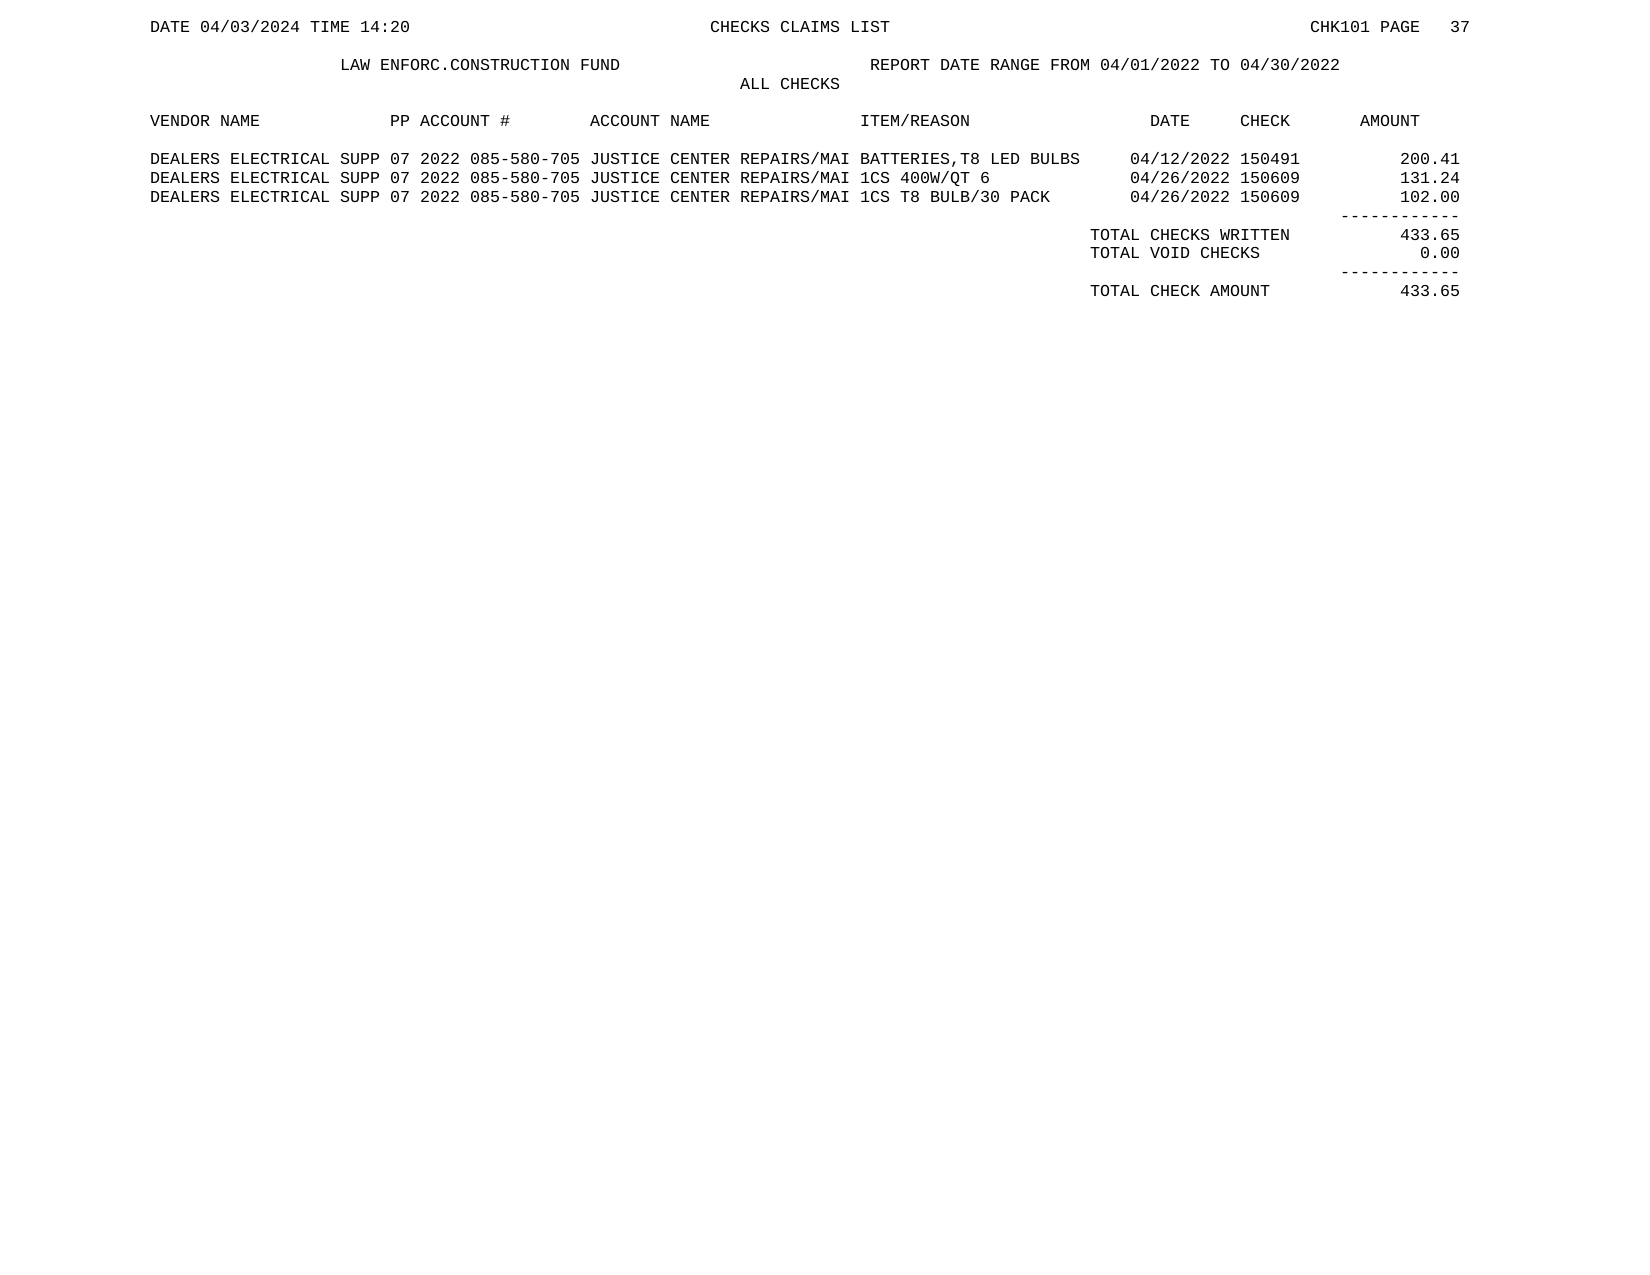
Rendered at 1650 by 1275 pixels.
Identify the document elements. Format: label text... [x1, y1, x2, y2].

text ------------ [150, 207, 1500, 226]
text DEALERS ELECTRICAL SUPP 07 2022 085-580-705 JUSTICE CENTER REPAIRS/MAI 1CS 400W/QT 6 04/26/2022 150609 131.24 [150, 169, 1500, 188]
text ------------ [150, 264, 1500, 283]
text LAW ENFORC.CONSTRUCTION FUND REPORT DATE RANGE FROM 04/01/2022 TO 04/30/2022 [150, 56, 1500, 75]
text TOTAL CHECKS WRITTEN 433.65 [150, 226, 1500, 245]
text DEALERS ELECTRICAL SUPP 07 2022 085-580-705 JUSTICE CENTER REPAIRS/MAI BATTERIES,T8 LED BULBS 04/12/2022 150491 200.41 [150, 151, 1500, 169]
text TOTAL CHECK AMOUNT 433.65 [150, 283, 1500, 302]
text DATE 04/03/2024 TIME 14:20 CHECKS CLAIMS LIST CHK101 PAGE 37 [150, 19, 1500, 38]
text DEALERS ELECTRICAL SUPP 07 2022 085-580-705 JUSTICE CENTER REPAIRS/MAI 1CS T8 BULB/30 PACK 04/26/2022 150609 102.00 [150, 188, 1500, 207]
text TOTAL VOID CHECKS 0.00 [150, 245, 1500, 264]
text ALL CHECKS [150, 75, 1500, 94]
text VENDOR NAME PP ACCOUNT # ACCOUNT NAME ITEM/REASON DATE CHECK AMOUNT [150, 113, 1500, 132]
